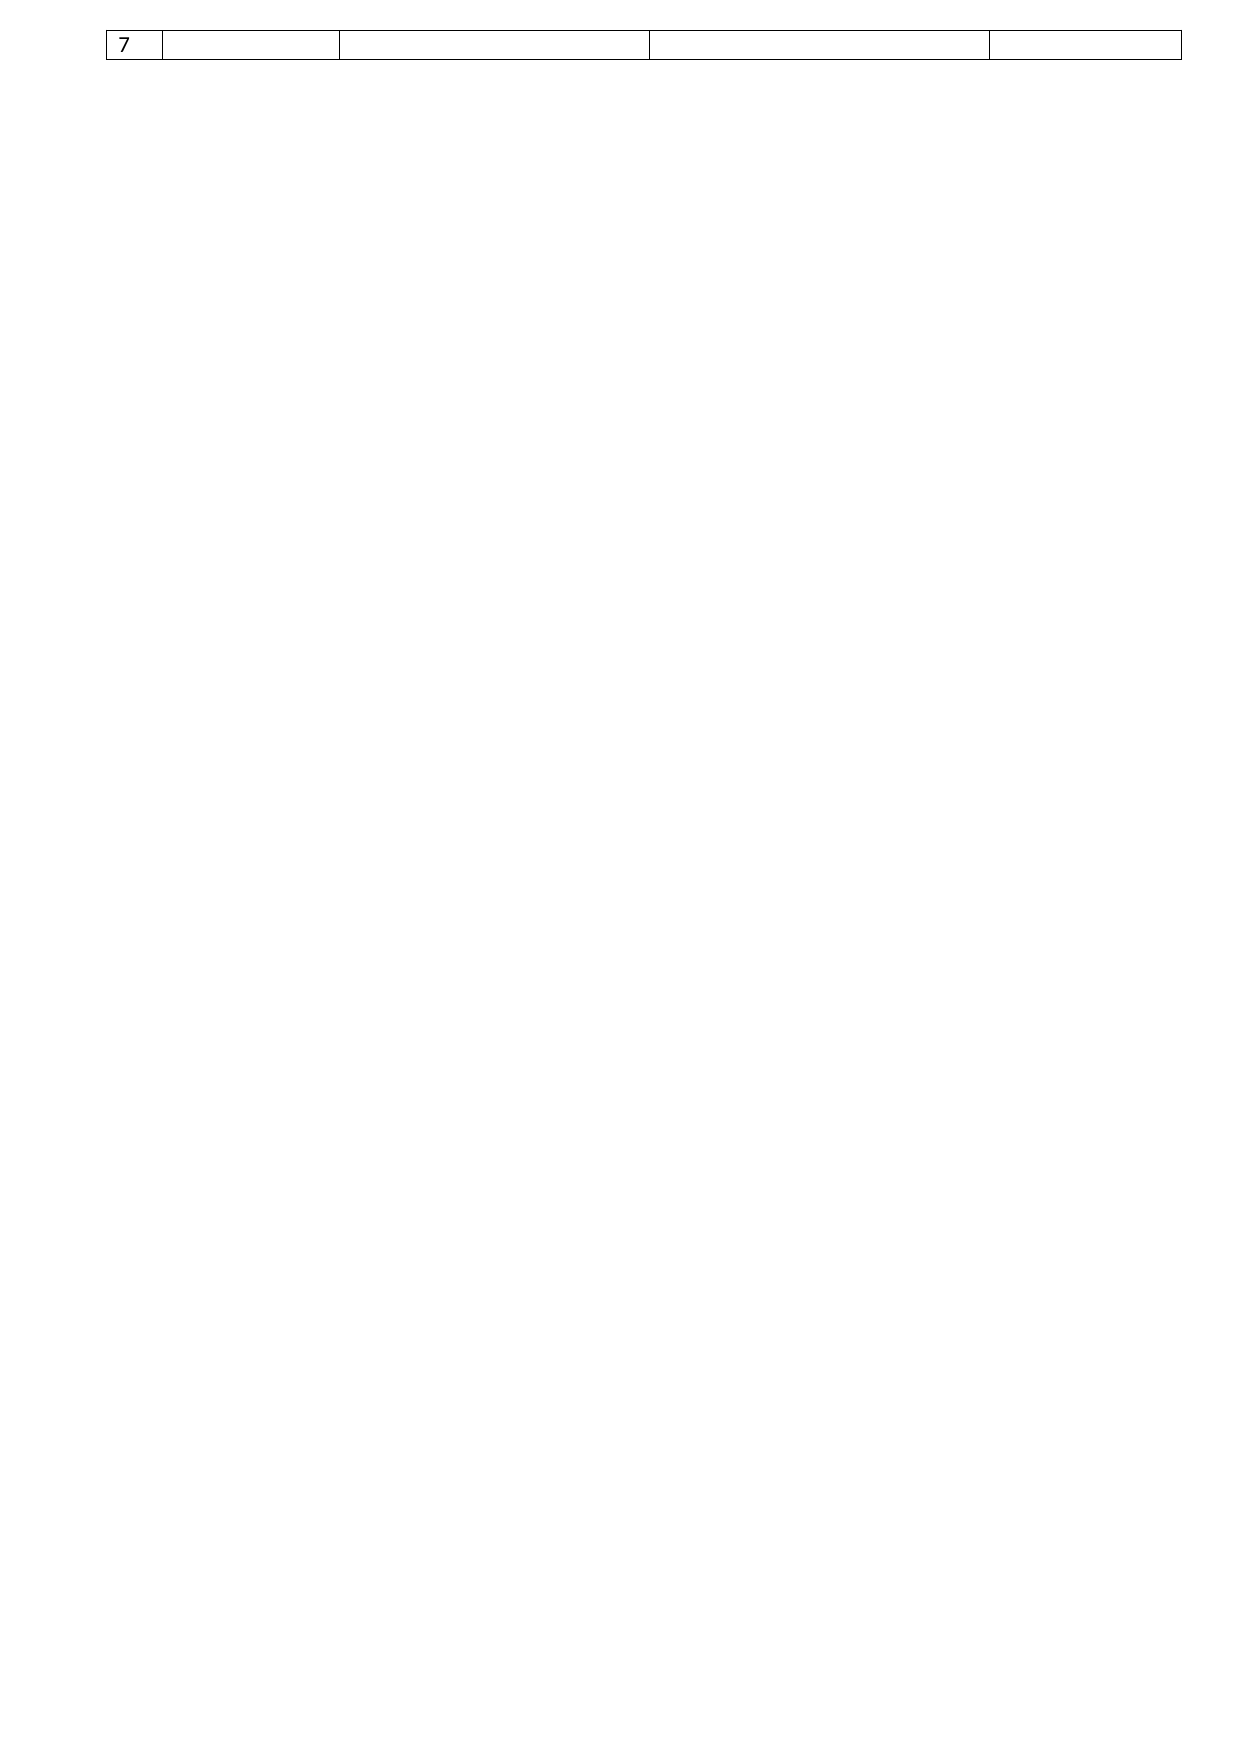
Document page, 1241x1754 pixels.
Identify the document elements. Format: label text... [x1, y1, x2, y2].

table_cell [163, 31, 339, 59]
table_cell [990, 31, 1181, 59]
table_cell [340, 31, 649, 59]
table_cell [650, 31, 989, 59]
table_cell 7 [107, 31, 162, 59]
